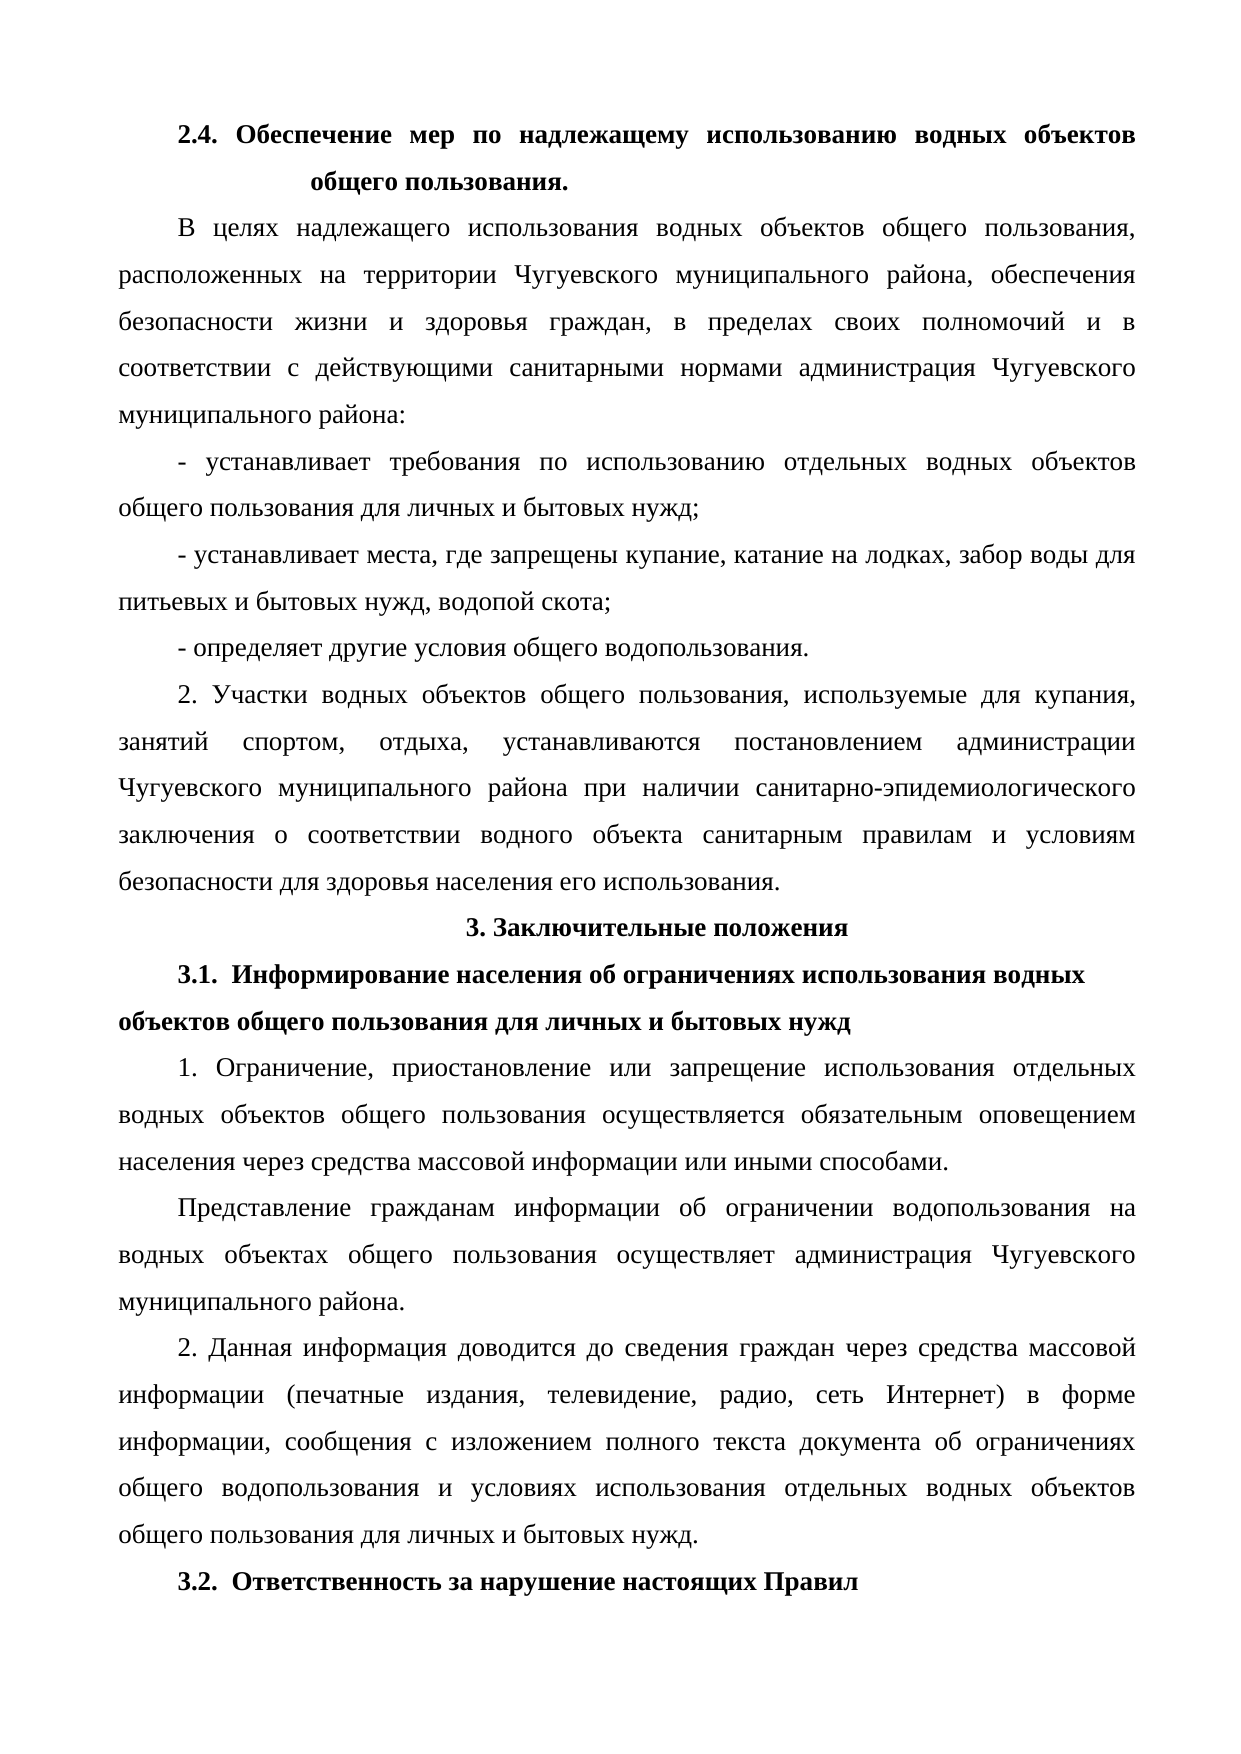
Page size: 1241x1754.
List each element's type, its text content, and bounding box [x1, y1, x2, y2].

text Представление гражданам информации об ограничении водопользования на водных объектах общего пользования осуществляет администрация Чугуевского муниципального района. [118, 1191, 1137, 1316]
text 2.4. Обеспечение мер по надлежащему использованию водных объектов общего пользования. [177, 149, 1137, 196]
text - определяет другие условия общего водопользования. [118, 631, 1137, 663]
text В целях надлежащего использования водных объектов общего пользования, расположенных на территории Чугуевского муниципального района, обеспечения безопасности жизни и здоровья граждан, в пределах своих полномочий и в соответствии с действующими санитарными нормами администрация Чугуевского муниципального района: [118, 211, 1137, 429]
text 2. Участки водных объектов общего пользования, используемые для купания, занятий спортом, отдыха, устанавливаются постановлением администрации Чугуевского муниципального района при наличии санитарно-эпидемиологического заключения о соответствии водного объекта санитарным правилам и условиям безопасности для здоровья населения его использования. [118, 678, 1137, 896]
text 3.1. Информирование населения об ограничениях использования водных объектов общего пользования для личных и бытовых нужд [118, 958, 1137, 1036]
text 3.2. Ответственность за нарушение настоящих Правил [118, 1565, 1137, 1596]
text 1. Ограничение, приостановление или запрещение использования отдельных водных объектов общего пользования осуществляется обязательным оповещением населения через средства массовой информации или иными способами. [118, 1051, 1137, 1176]
text 2. Данная информация доводится до сведения граждан через средства массовой информации (печатные издания, телевидение, радио, сеть Интернет) в форме информации, сообщения с изложением полного текста документа об ограничениях общего водопользования и условиях использования отдельных водных объектов общего пользования для личных и бытовых нужд. [118, 1331, 1137, 1549]
text - устанавливает требования по использованию отдельных водных объектов общего пользования для личных и бытовых нужд; [118, 445, 1137, 523]
text - устанавливает места, где запрещены купание, катание на лодках, забор воды для питьевых и бытовых нужд, водопой скота; [118, 538, 1137, 616]
text 3. Заключительные положения [118, 911, 1137, 943]
